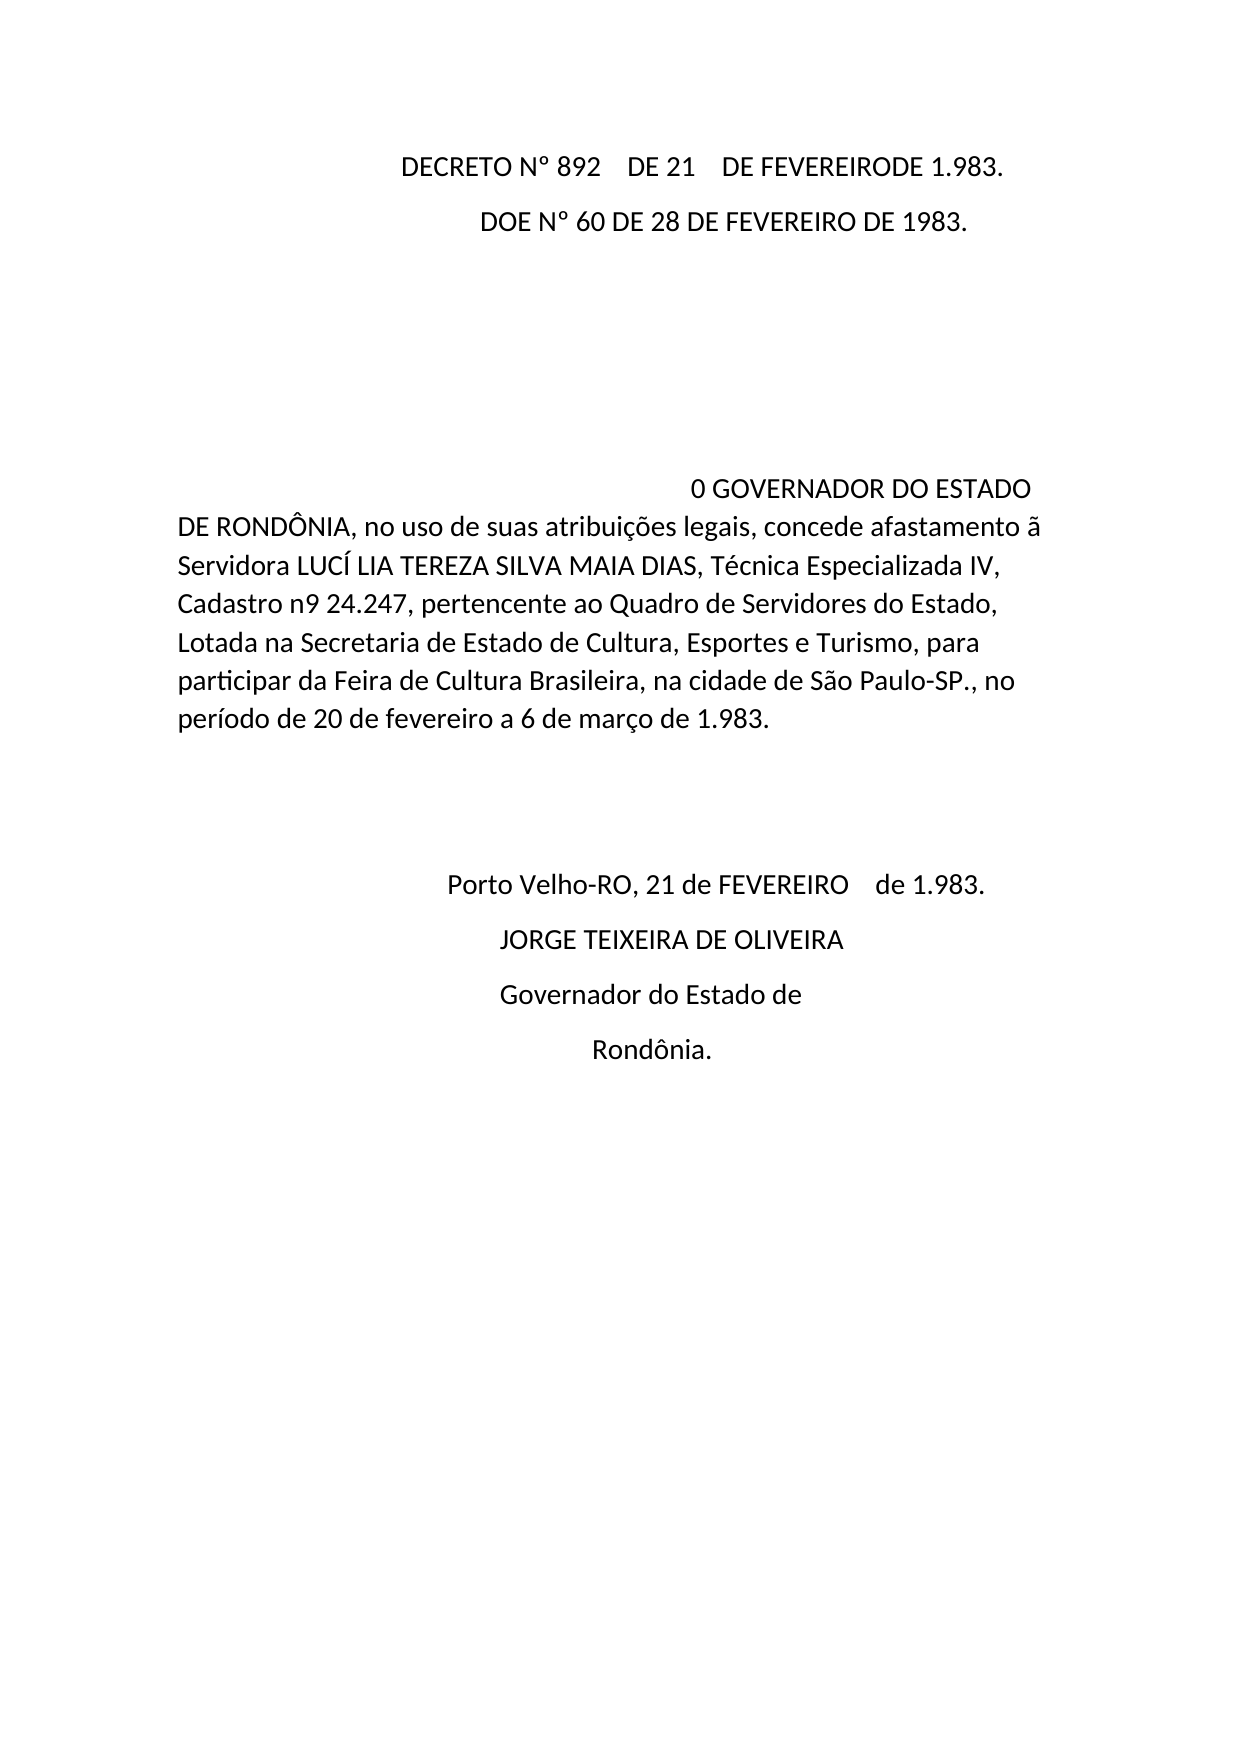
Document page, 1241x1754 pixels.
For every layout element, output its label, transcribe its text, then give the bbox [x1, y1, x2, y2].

text 0 GOVERNADOR DO ESTADO DE RONDÔNIA, no uso de suas atribuições legais, concede afastamento ã Servidora LUCÍ LIA TEREZA SILVA MAIA DIAS, Técnica Especializada IV, Cadastro n9 24.247, pertencente ao Quadro de Servidores do Estado, Lotada na Secretaria de Estado de Cultura, Esportes e Turismo, para participar da Feira de Cultura Brasileira, na cidade de São Paulo-SP., no período de 20 de fevereiro a 6 de março de 1.983. [177, 470, 1063, 736]
text Rondônia. [177, 1031, 1063, 1067]
text DOE Nº 60 DE 28 DE FEVEREIRO DE 1983. [177, 203, 1063, 238]
text Governador do Estado de [177, 976, 1063, 1012]
text JORGE TEIXEIRA DE OLIVEIRA [177, 921, 1063, 957]
text DECRETO Nº 892 DE 21 DE FEVEREIRODE 1.983. [177, 148, 1063, 183]
text Porto Velho-RO, 21 de FEVEREIRO de 1.983. [177, 866, 1063, 902]
